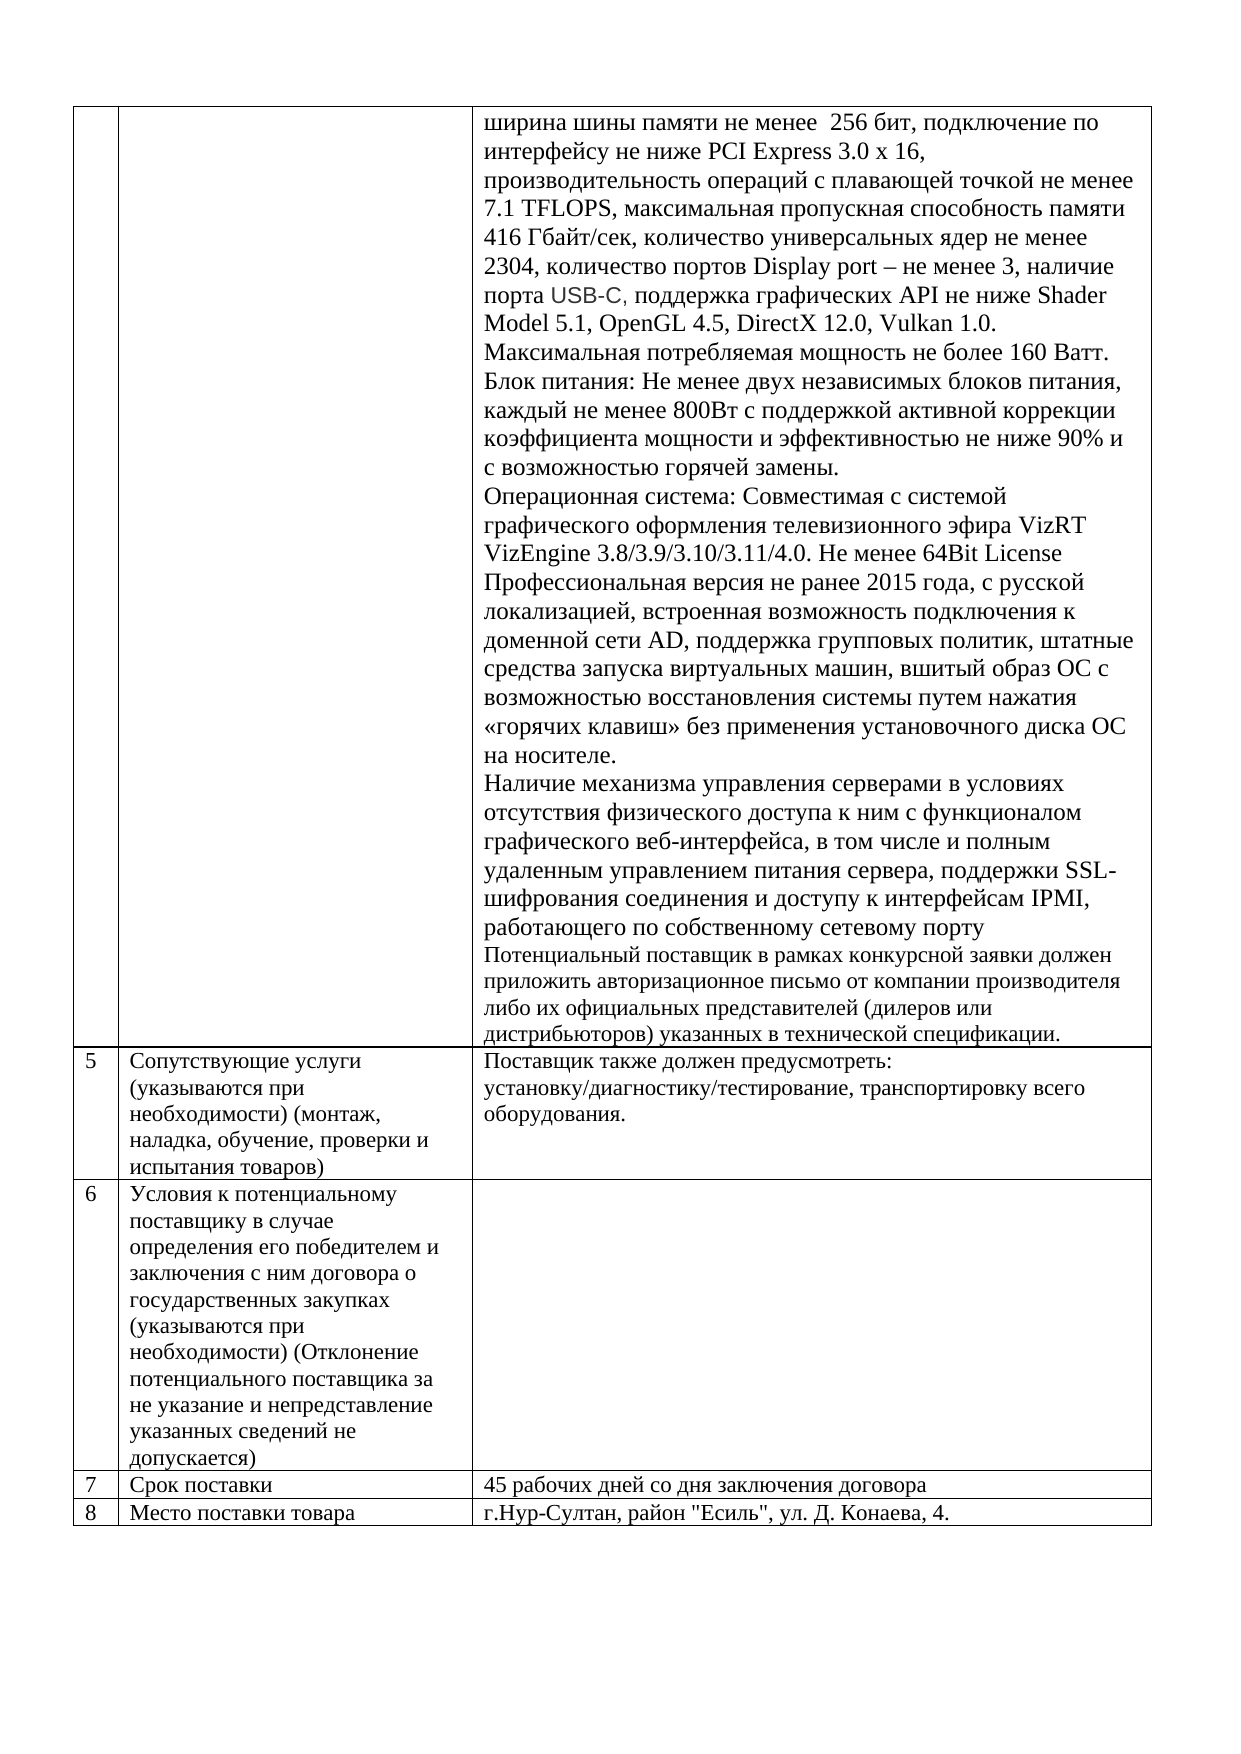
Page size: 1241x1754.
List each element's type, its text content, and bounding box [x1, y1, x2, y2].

table_cell 4 [74, 107, 118, 1046]
table_cell 7 [74, 1471, 118, 1498]
table_cell Условия к потенциальному поставщику в случае определения его победителем и заключения с ним договора о государственных закупках (указываются при необходимости) (Отклонение потенциального поставщика за не указание и непредставление указанных сведений не допускается) [119, 1180, 472, 1470]
table_cell 8 [74, 1499, 118, 1525]
table_cell 45 рабочих дней со дня заключения договора [473, 1471, 1151, 1498]
table_cell Сопутствующие услуги (указываются при необходимости) (монтаж, наладка, обучение, проверки и испытания товаров) [119, 1048, 472, 1179]
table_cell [119, 107, 472, 1046]
table_cell [473, 1180, 1151, 1470]
table_cell Срок поставки [119, 1471, 472, 1498]
table_cell г.Нур-Султан, район "Есиль", ул. Д. Конаева, 4. [473, 1499, 1151, 1525]
table_cell Поставщик также должен предусмотреть: установку/диагностику/тестирование, транспортировку всего оборудования. [473, 1048, 1151, 1179]
table_cell Место поставки товара [119, 1499, 472, 1525]
table_cell 6 [74, 1180, 118, 1470]
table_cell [473, 107, 1151, 1046]
table_cell 5 [74, 1048, 118, 1179]
